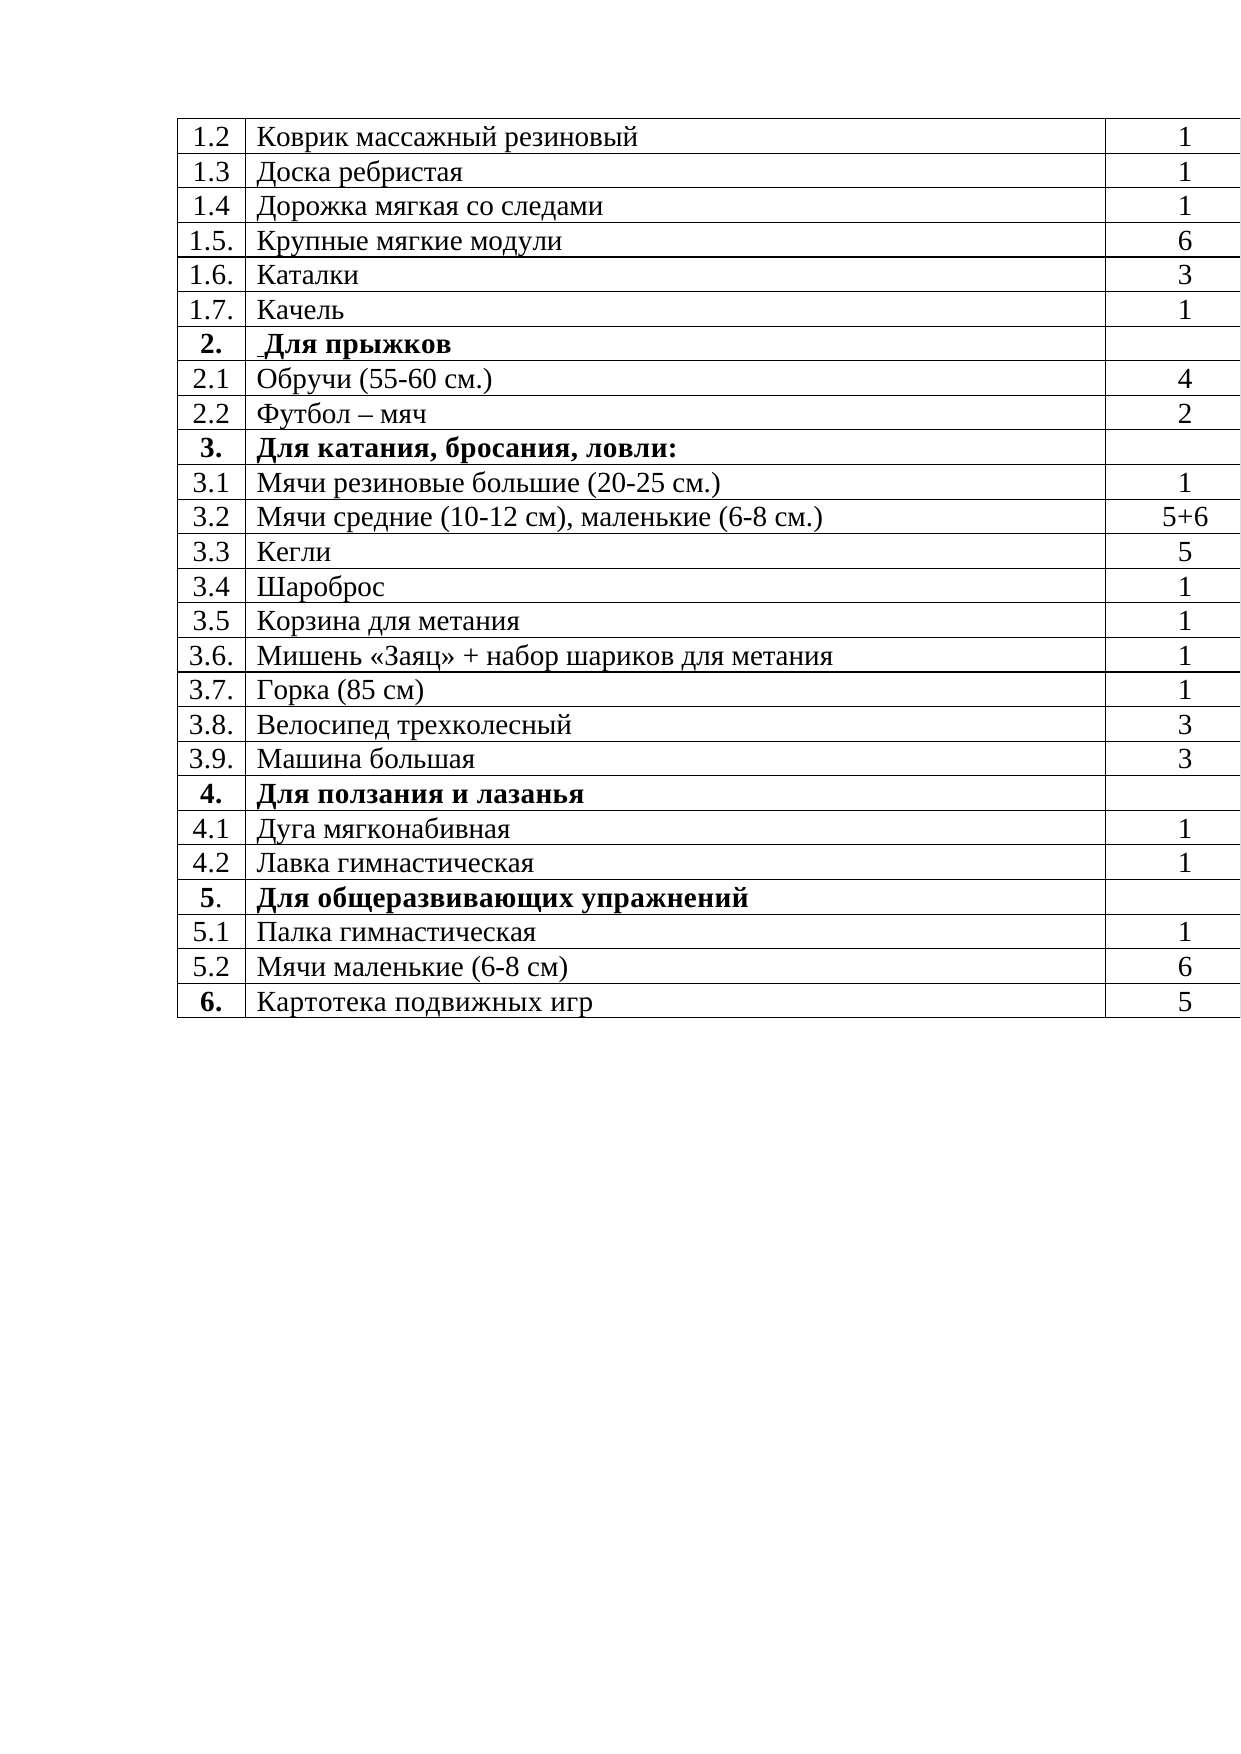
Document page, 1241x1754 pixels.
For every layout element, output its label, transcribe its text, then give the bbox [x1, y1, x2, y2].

table_cell 2.1 [178, 361, 245, 395]
table_cell Дуга мягконабивная [246, 811, 1105, 844]
table_cell 1 [1106, 292, 1240, 326]
table_cell 5.1 [178, 915, 245, 948]
table_cell [1106, 880, 1240, 913]
table_cell Коврик массажный резиновый [246, 119, 1105, 153]
table_cell 1 [1106, 845, 1240, 879]
table_cell 1 [1106, 915, 1240, 948]
table_cell Футбол – мяч [246, 396, 1105, 429]
table_cell Обручи (55-60 см.) [246, 361, 1105, 395]
table_cell Мячи резиновые большие (20-25 см.) [246, 465, 1105, 498]
table_cell 1.2 [178, 119, 245, 153]
table_cell 3.9. [178, 742, 245, 775]
table_cell Для прыжков [246, 327, 1105, 360]
table_cell 1 [1106, 811, 1240, 844]
table_cell Дорожка мягкая со следами [246, 188, 1105, 222]
table_cell 5 [1106, 984, 1240, 1017]
table_cell 3.5 [178, 603, 245, 637]
table_cell 4.1 [178, 811, 245, 844]
table_cell 3 [1106, 258, 1240, 291]
table_cell Картотека подвижных игр [246, 984, 1105, 1017]
table_cell Качель [246, 292, 1105, 326]
table_cell 3.8. [178, 707, 245, 741]
table_cell Для общеразвивающих упражнений [246, 880, 1105, 913]
table_cell 3.1 [178, 465, 245, 498]
table_cell Машина большая [246, 742, 1105, 775]
table_cell 3.4 [178, 569, 245, 602]
table_cell 6. [178, 984, 245, 1017]
table_cell 3. [178, 430, 245, 464]
table_cell 1 [1106, 603, 1240, 637]
table_cell Каталки [246, 258, 1105, 291]
table_cell Горка (85 см) [246, 673, 1105, 706]
table_cell Доска ребристая [246, 154, 1105, 187]
table_cell 1 [1106, 673, 1240, 706]
table_cell Кегли [246, 534, 1105, 568]
table_cell 4.2 [178, 845, 245, 879]
table_cell 5. [178, 880, 245, 913]
table_cell 1.4 [178, 188, 245, 222]
table_cell 3 [1106, 707, 1240, 741]
table_cell [1106, 327, 1240, 360]
table_cell 1 [1106, 154, 1240, 187]
table_cell 2.2 [178, 396, 245, 429]
table_cell 6 [1106, 223, 1240, 256]
table_cell 2 [1106, 396, 1240, 429]
table_cell 1.3 [178, 154, 245, 187]
table_cell Мячи маленькие (6-8 см) [246, 949, 1105, 983]
table_cell 1 [1106, 188, 1240, 222]
table_cell Шароброс [246, 569, 1105, 602]
table_cell 3.3 [178, 534, 245, 568]
table_cell Лавка гимнастическая [246, 845, 1105, 879]
table_cell 4. [178, 776, 245, 810]
table_cell Мячи средние (10-12 см), маленькие (6-8 см.) [246, 500, 1105, 533]
table_cell 2. [178, 327, 245, 360]
table_cell 4 [1106, 361, 1240, 395]
table_cell [1106, 776, 1240, 810]
table_cell Для катания, бросания, ловли: [246, 430, 1105, 464]
table_cell 5 [1106, 534, 1240, 568]
table_cell 5.2 [178, 949, 245, 983]
table_cell [1106, 430, 1240, 464]
table_cell 3.6. [178, 638, 245, 671]
table_cell 5+6 [1106, 500, 1240, 533]
table_cell 1.5. [178, 223, 245, 256]
table_cell Мишень «Заяц» + набор шариков для метания [246, 638, 1105, 671]
table_cell 1 [1106, 465, 1240, 498]
table_cell Палка гимнастическая [246, 915, 1105, 948]
table_cell Велосипед трехколесный [246, 707, 1105, 741]
table_cell 1 [1106, 569, 1240, 602]
table_cell 1 [1106, 638, 1240, 671]
table_cell 6 [1106, 949, 1240, 983]
table_cell Для ползания и лазанья [246, 776, 1105, 810]
table_cell 1 [1106, 119, 1240, 153]
table_cell 3 [1106, 742, 1240, 775]
table_cell Корзина для метания [246, 603, 1105, 637]
table_cell 1.6. [178, 258, 245, 291]
table_cell Крупные мягкие модули [246, 223, 1105, 256]
table_cell 3.2 [178, 500, 245, 533]
table_cell 3.7. [178, 673, 245, 706]
table_cell 1.7. [178, 292, 245, 326]
